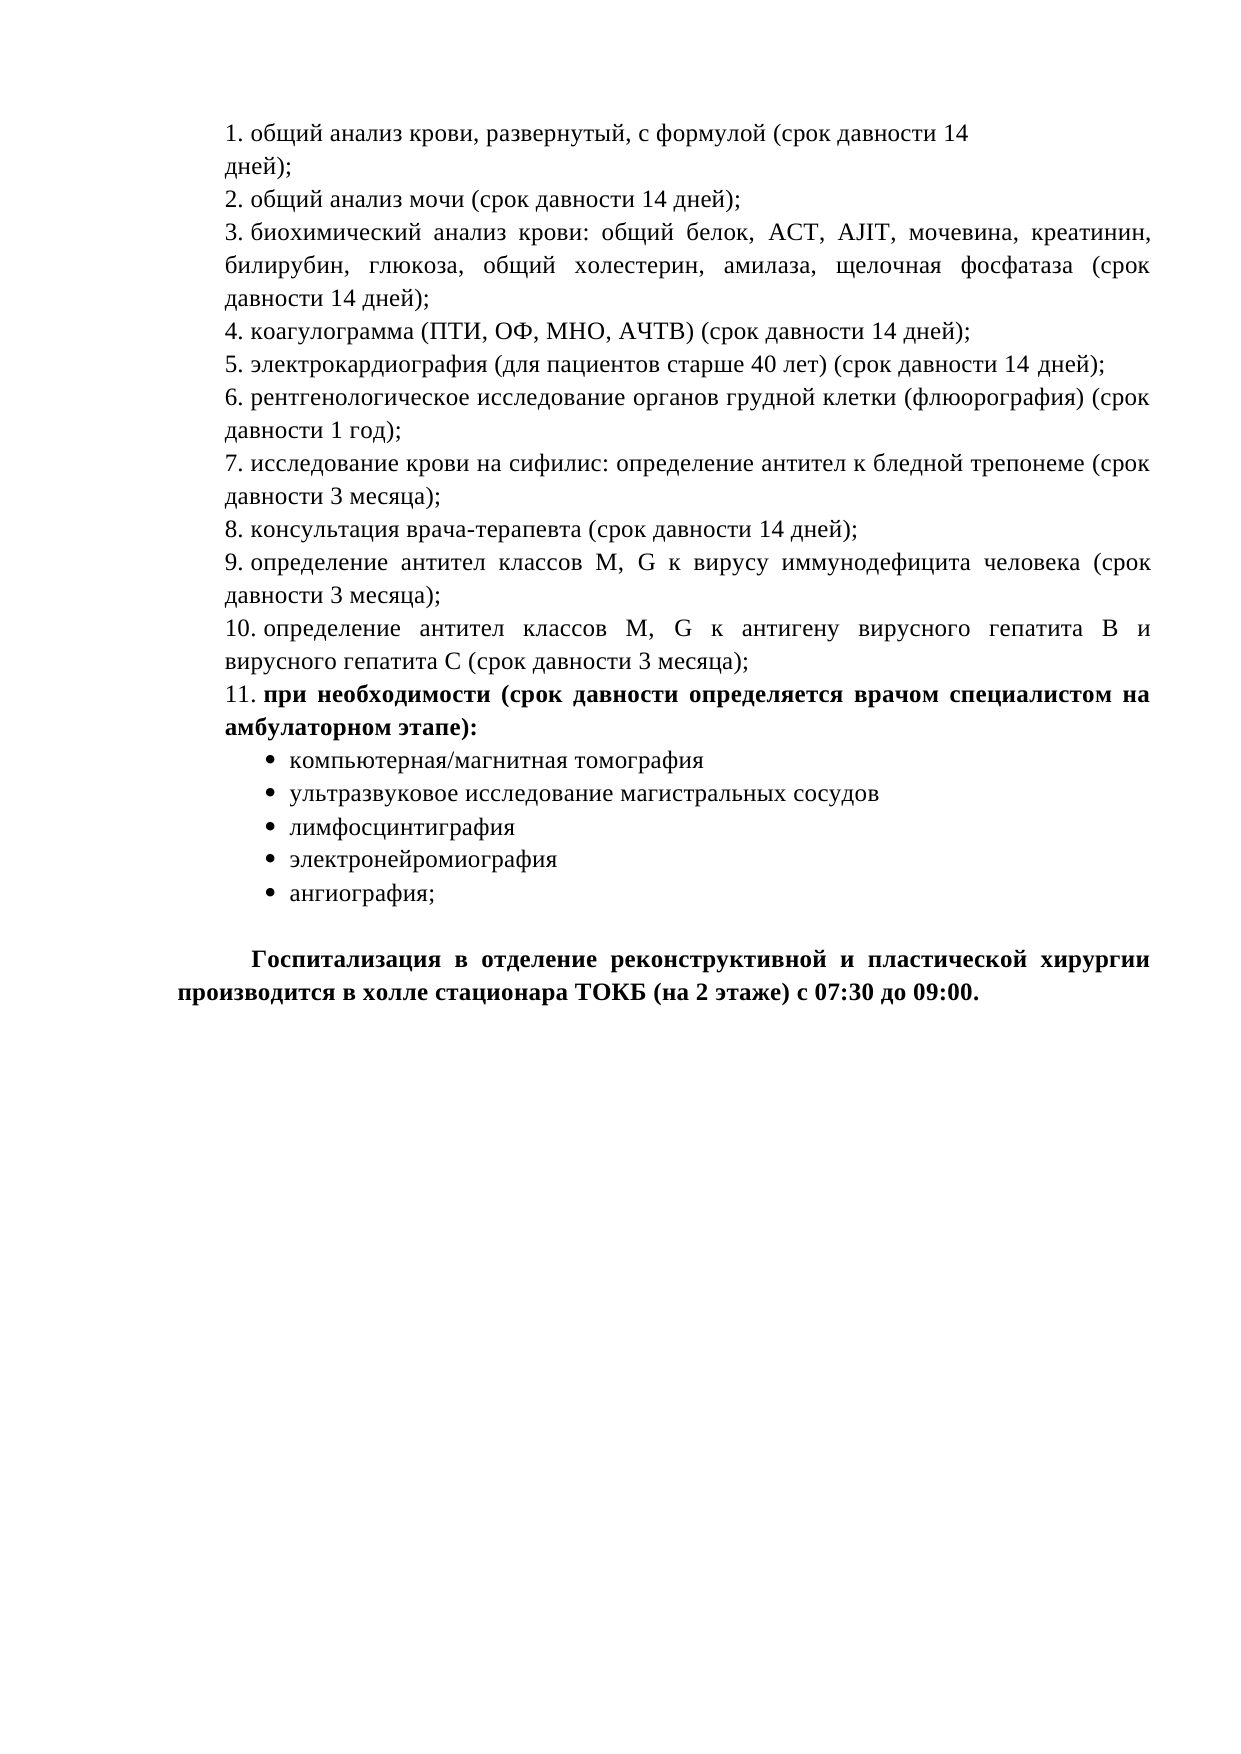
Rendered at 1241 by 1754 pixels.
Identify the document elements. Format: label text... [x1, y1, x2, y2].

text дней); [224, 151, 1152, 180]
list общий анализ мочи (срок давности 14 дней); [224, 184, 1152, 213]
list электронейромиография [266, 844, 1152, 873]
list ультразвуковое исследование магистральных сосудов [266, 778, 1152, 807]
text Госпитализация в отделение реконструктивной и пластической хирургии производится в холле стационара ТОКБ (на 2 этаже) с 07:30 до 09:00. [177, 944, 1152, 1005]
list лимфосцинтиграфия [266, 812, 1152, 840]
list исследование крови на сифилис: определение антител к бледной трепонеме (срок давности 3 месяца); [224, 448, 1152, 510]
list определение антител классов М, G к антигену вирусного гепатита В и вирусного гепатита С (срок давности 3 месяца); [224, 613, 1152, 675]
list коагулограмма (ПТИ, ОФ, МНО, АЧТВ) (срок давности 14 дней); [224, 316, 1152, 345]
list определение антител классов М, G к вирусу иммунодефицита человека (срок давности 3 месяца); [224, 547, 1152, 609]
list рентгенологическое исследование органов грудной клетки (флюорография) (срок давности 1 год); [224, 382, 1152, 444]
list электрокардиография (для пациентов старше 40 лет) (срок давности 14 дней); [224, 349, 1152, 378]
list общий анализ крови, развернутый, с формулой (срок давности 14 [224, 118, 1152, 147]
list компьютерная/магнитная томография [266, 746, 1152, 774]
list при необходимости (срок давности определяется врачом специалистом на амбулаторном этапе): [224, 679, 1152, 741]
list консультация врача-терапевта (срок давности 14 дней); [224, 514, 1152, 543]
list биохимический анализ крови: общий белок, ACT, AJIT, мочевина, креатинин, билирубин, глюкоза, общий холестерин, амилаза, щелочная фосфатаза (срок давности 14 дней); [224, 217, 1152, 312]
list ангиография; [266, 878, 1152, 906]
